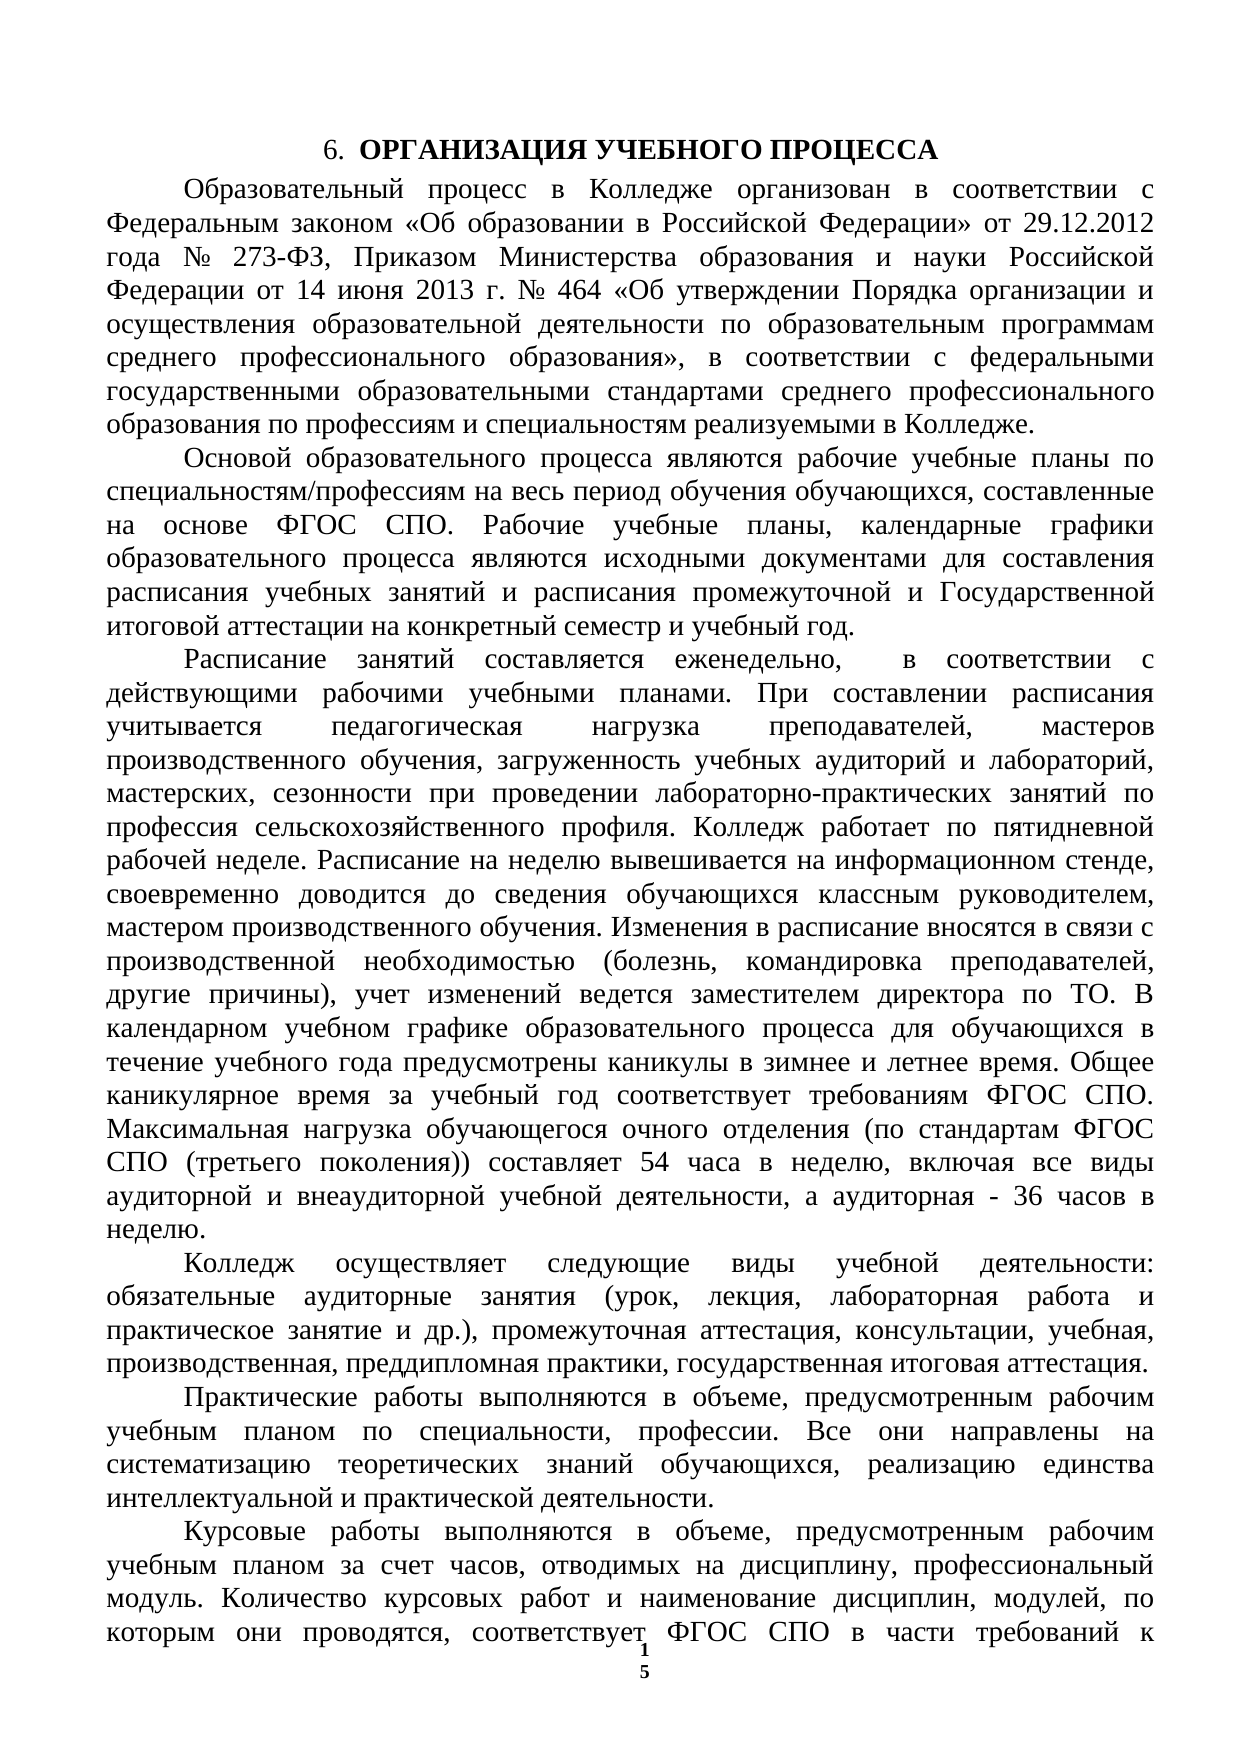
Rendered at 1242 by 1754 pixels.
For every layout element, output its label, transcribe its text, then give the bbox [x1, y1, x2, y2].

text Основой образовательного процесса являются рабочие учебные планы по специальностям/профессиям на весь период обучения обучающихся, составленные на основе ФГОС СПО. Рабочие учебные планы, календарные графики образовательного процесса являются исходными документами для составления расписания учебных занятий и расписания промежуточной и Государственной итоговой аттестации на конкретный семестр и учебный год. [106, 441, 1155, 642]
list ОРГАНИЗАЦИЯ УЧЕБНОГО ПРОЦЕССА [323, 136, 1155, 166]
text Практические работы выполняются в объеме, предусмотренным рабочим учебным планом по специальности, профессии. Все они направлены на систематизацию теоретических знаний обучающихся, реализацию единства интеллектуальной и практической деятельности. [106, 1380, 1155, 1514]
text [106, 1514, 1155, 1648]
text Расписание занятий составляется еженедельно, в соответствии с действующими рабочими учебными планами. При составлении расписания учитывается педагогическая нагрузка преподавателей, мастеров производственного обучения, загруженность учебных аудиторий и лабораторий, мастерских, сезонности при проведении лабораторно-практических занятий по профессия сельскохозяйственного профиля. Колледж работает по пятидневной рабочей неделе. Расписание на неделю вывешивается на информационном стенде, своевременно доводится до сведения обучающихся классным руководителем, мастером производственного обучения. Изменения в расписание вносятся в связи с производственной необходимостью (болезнь, командировка преподавателей, другие причины), учет изменений ведется заместителем директора по ТО. В календарном учебном графике образовательного процесса для обучающихся в течение учебного года предусмотрены каникулы в зимнее и летнее время. Общее каникулярное время за учебный год соответствует требованиям ФГОС СПО. Максимальная нагрузка обучающегося очного отделения (по стандартам ФГОС СПО (третьего поколения)) составляет 54 часа в неделю, включая все виды аудиторной и внеаудиторной учебной деятельности, а аудиторная - 36 часов в неделю. [106, 642, 1155, 1246]
text Колледж осуществляет следующие виды учебной деятельности: обязательные аудиторные занятия (урок, лекция, лабораторная работа и практическое занятие и др.), промежуточная аттестация, консультации, учебная, производственная, преддипломная практики, государственная итоговая аттестация. [106, 1246, 1155, 1380]
text Образовательный процесс в Колледже организован в соответствии с Федеральным законом «Об образовании в Российской Федерации» от 29.12.2012 года № 273-ФЗ, Приказом Министерства образования и науки Российской Федерации от 14 июня 2013 г. № 464 «Об утверждении Порядка организации и осуществления образовательной деятельности по образовательным программам среднего профессионального образования», в соответствии с федеральными государственными образовательными стандартами среднего профессионального образования по профессиям и специальностям реализуемыми в Колледже. [106, 172, 1155, 441]
